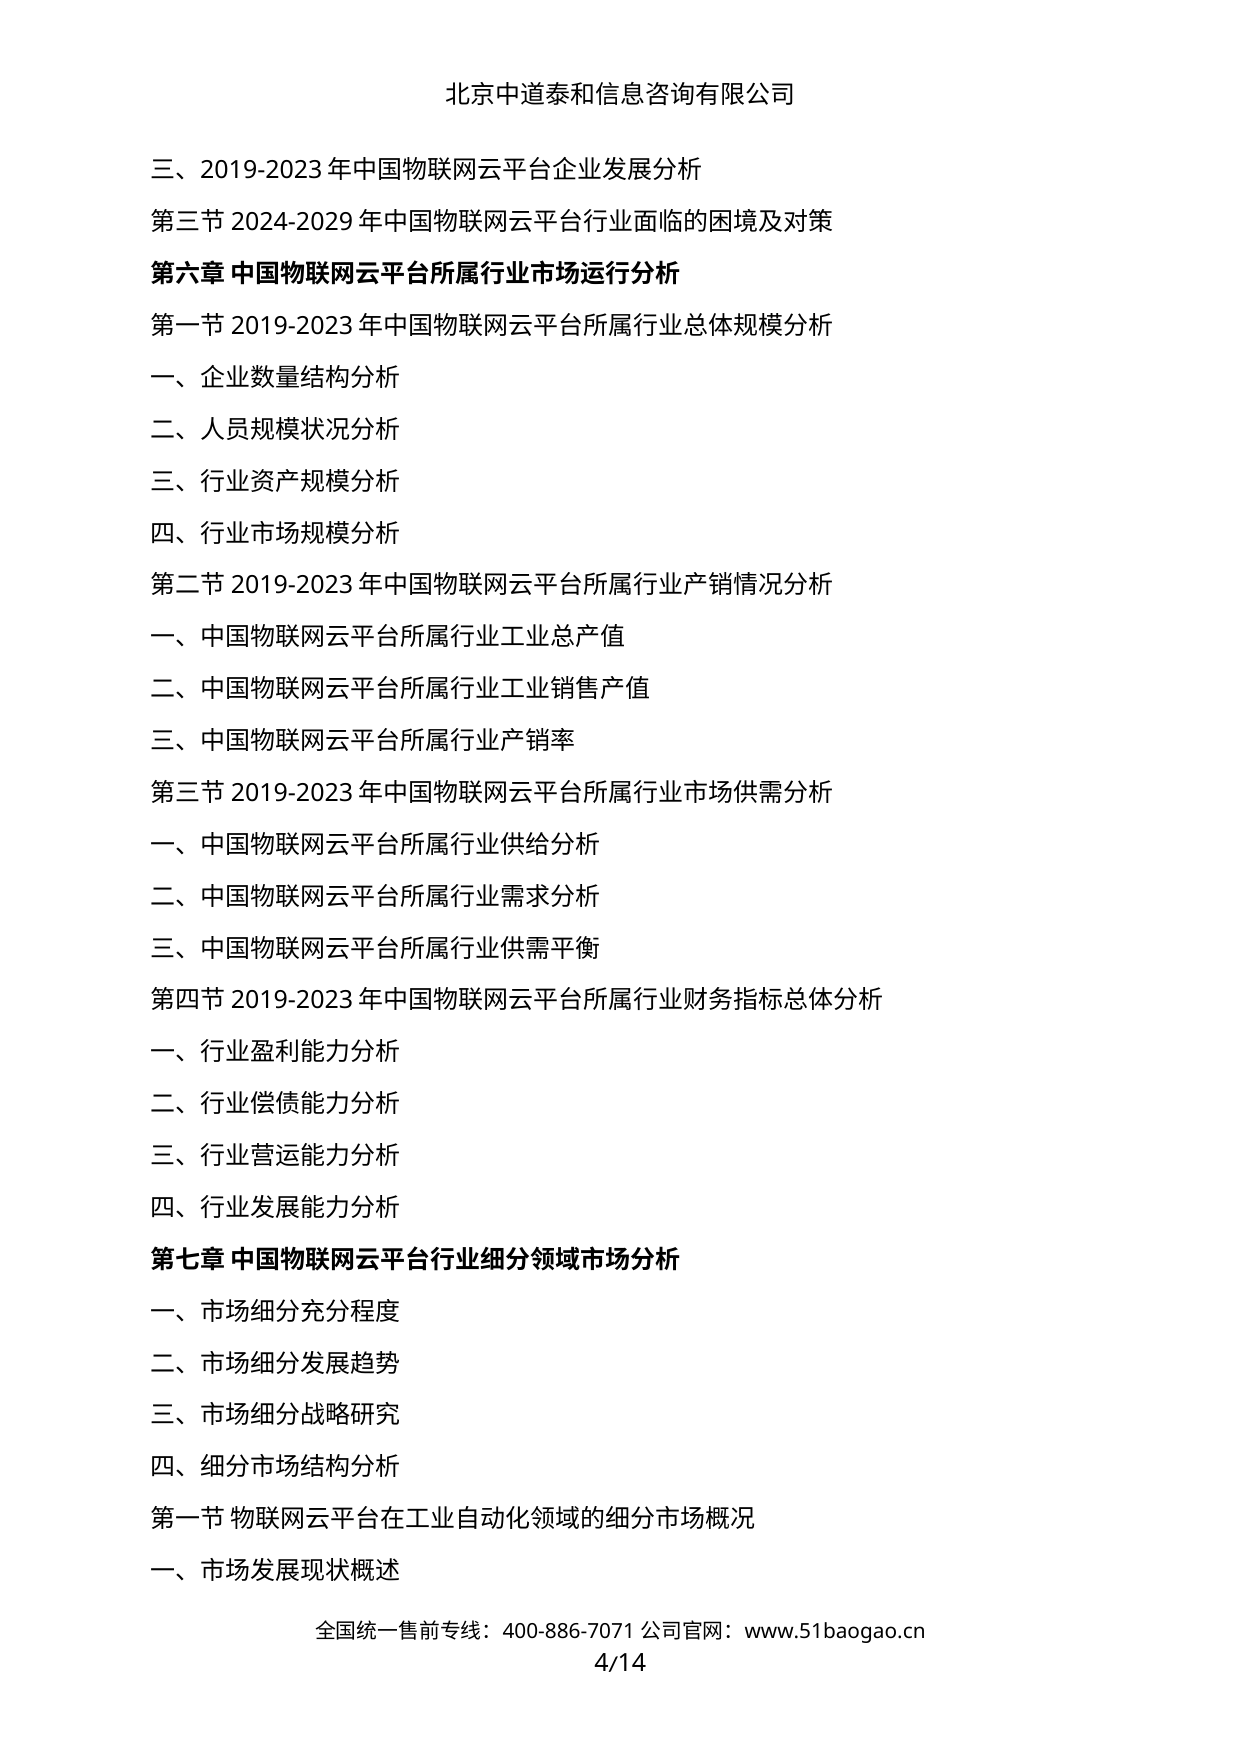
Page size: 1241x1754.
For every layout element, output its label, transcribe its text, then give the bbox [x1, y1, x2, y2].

text 二、市场细分发展趋势 [150, 1343, 1090, 1379]
text 三、2019-2023年中国物联网云平台企业发展分析 [150, 150, 1090, 186]
text 三、行业营运能力分析 [150, 1136, 1090, 1172]
text 第七章 中国物联网云平台行业细分领域市场分析 [150, 1239, 1090, 1276]
text 第六章 中国物联网云平台所属行业市场运行分析 [150, 254, 1090, 290]
text 四、行业市场规模分析 [150, 513, 1090, 549]
text 三、行业资产规模分析 [150, 461, 1090, 497]
text 四、细分市场结构分析 [150, 1447, 1090, 1483]
text 第一节 物联网云平台在工业自动化领域的细分市场概况 [150, 1499, 1090, 1535]
text 二、中国物联网云平台所属行业工业销售产值 [150, 669, 1090, 705]
text 第三节 2024-2029年中国物联网云平台行业面临的困境及对策 [150, 202, 1090, 238]
text 第四节 2019-2023年中国物联网云平台所属行业财务指标总体分析 [150, 980, 1090, 1016]
text 一、企业数量结构分析 [150, 357, 1090, 394]
text 三、中国物联网云平台所属行业供需平衡 [150, 928, 1090, 964]
text 二、中国物联网云平台所属行业需求分析 [150, 876, 1090, 912]
text 四、行业发展能力分析 [150, 1187, 1090, 1224]
text 二、人员规模状况分析 [150, 409, 1090, 446]
text 一、中国物联网云平台所属行业供给分析 [150, 824, 1090, 861]
text 三、市场细分战略研究 [150, 1395, 1090, 1431]
text 一、行业盈利能力分析 [150, 1032, 1090, 1068]
text 三、中国物联网云平台所属行业产销率 [150, 721, 1090, 757]
text 一、中国物联网云平台所属行业工业总产值 [150, 617, 1090, 653]
text 一、市场细分充分程度 [150, 1291, 1090, 1327]
text 二、行业偿债能力分析 [150, 1084, 1090, 1120]
text 第三节 2019-2023年中国物联网云平台所属行业市场供需分析 [150, 772, 1090, 809]
text 第二节 2019-2023年中国物联网云平台所属行业产销情况分析 [150, 565, 1090, 601]
text 第一节 2019-2023年中国物联网云平台所属行业总体规模分析 [150, 306, 1090, 342]
text 一、市场发展现状概述 [150, 1551, 1090, 1587]
